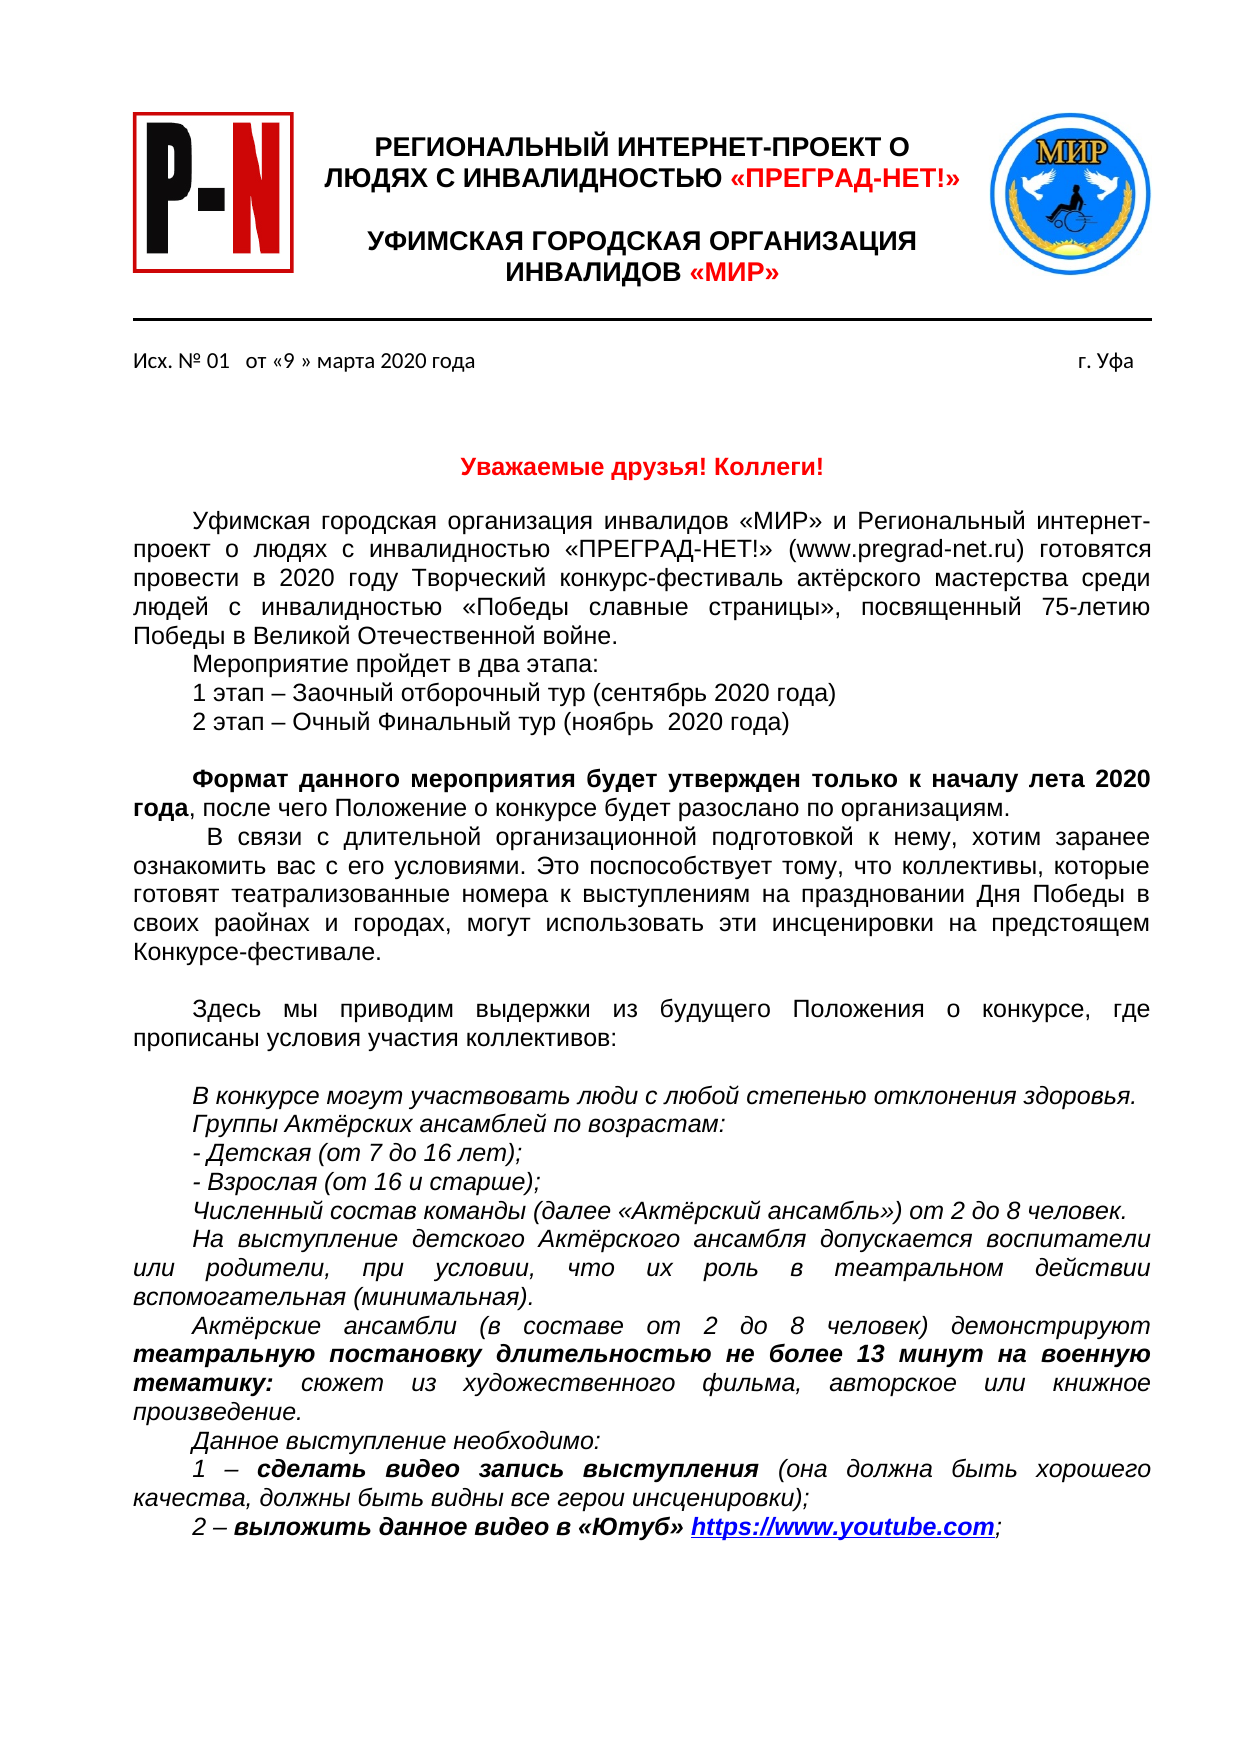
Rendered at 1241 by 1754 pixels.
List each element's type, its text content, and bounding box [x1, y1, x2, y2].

text Здесь мы приводим выдержки из будущего Положения о конкурсе, где прописаны условия участия коллективов: [133, 994, 1152, 1052]
table_header [975, 112, 1163, 287]
picture [132, 112, 294, 273]
text Формат данного мероприятия будет утвержден только к началу лета 2020 года, после чего Положение о конкурсе будет разослано по организациям. [133, 764, 1152, 822]
text 2 этап – Очный Финальный тур (ноябрь 2020 года) [133, 707, 1152, 736]
picture [988, 112, 1152, 276]
text - Детская (от 7 до 16 лет); [133, 1138, 1152, 1167]
table_header [122, 112, 310, 287]
text 1 – сделать видео запись выступления (она должна быть хорошего качества, должны быть видны все герои инсценировки); [133, 1454, 1152, 1512]
text Численный состав команды (далее «Актёрский ансамбль») от 2 до 8 человек. [133, 1196, 1152, 1224]
text На выступление детского Актёрского ансамбля допускается воспитатели или родители, при условии, что их роль в театральном действии вспомогательная (минимальная). [133, 1224, 1152, 1311]
text - Взрослая (от 16 и старше); [133, 1167, 1152, 1196]
text Группы Актёрских ансамблей по возрастам: [133, 1109, 1152, 1138]
text 1 этап – Заочный отборочный тур (сентябрь 2020 года) [133, 678, 1152, 707]
text Актёрские ансамбли (в составе от 2 до 8 человек) демонстрируют театральную постановку длительностью не более 13 минут на военную тематику: сюжет из художественного фильма, авторское или книжное произведение. [133, 1311, 1152, 1426]
text В связи с длительной организационной подготовкой к нему, хотим заранее ознакомить вас с его условиями. Это поспособствует тому, что коллективы, которые готовят театрализованные номера к выступлениям на праздновании Дня Победы в своих раойнах и городах, могут использовать эти инсценировки на предстоящем Конкурсе-фестивале. [133, 822, 1152, 966]
text Исх. № 01 от «9 » марта 2020 года г. Уфа [133, 346, 1152, 374]
text Уфимская городская организация инвалидов «МИР» и Региональный интернет-проект о людях с инвалидностью «ПРЕГРАД-НЕТ!» (www.pregrad-net.ru) готовятся провести в 2020 году Творческий конкурс-фестиваль актёрского мастерства среди людей с инвалидностью «Победы славные страницы», посвященный 75-летию Победы в Великой Отечественной войне. [133, 506, 1152, 649]
table_header РЕГИОНАЛЬНЫЙ ИНТЕРНЕТ-ПРОЕКТ О ЛЮДЯХ С ИНВАЛИДНОСТЬЮ «ПРЕГРАД-НЕТ!» УФИМСКАЯ ГОРОДСКАЯ ОРГАНИЗАЦИЯ ИНВАЛИДОВ «МИР» [310, 112, 974, 287]
text Мероприятие пройдет в два этапа: [133, 649, 1152, 678]
text Данное выступление необходимо: [133, 1426, 1152, 1454]
text Уважаемые друзья! Коллеги! [133, 452, 1152, 481]
text В конкурсе могут участвовать люди с любой степенью отклонения здоровья. [133, 1081, 1152, 1109]
text 2 – выложить данное видео в «Ютуб» https://www.youtube.com; [133, 1512, 1152, 1541]
